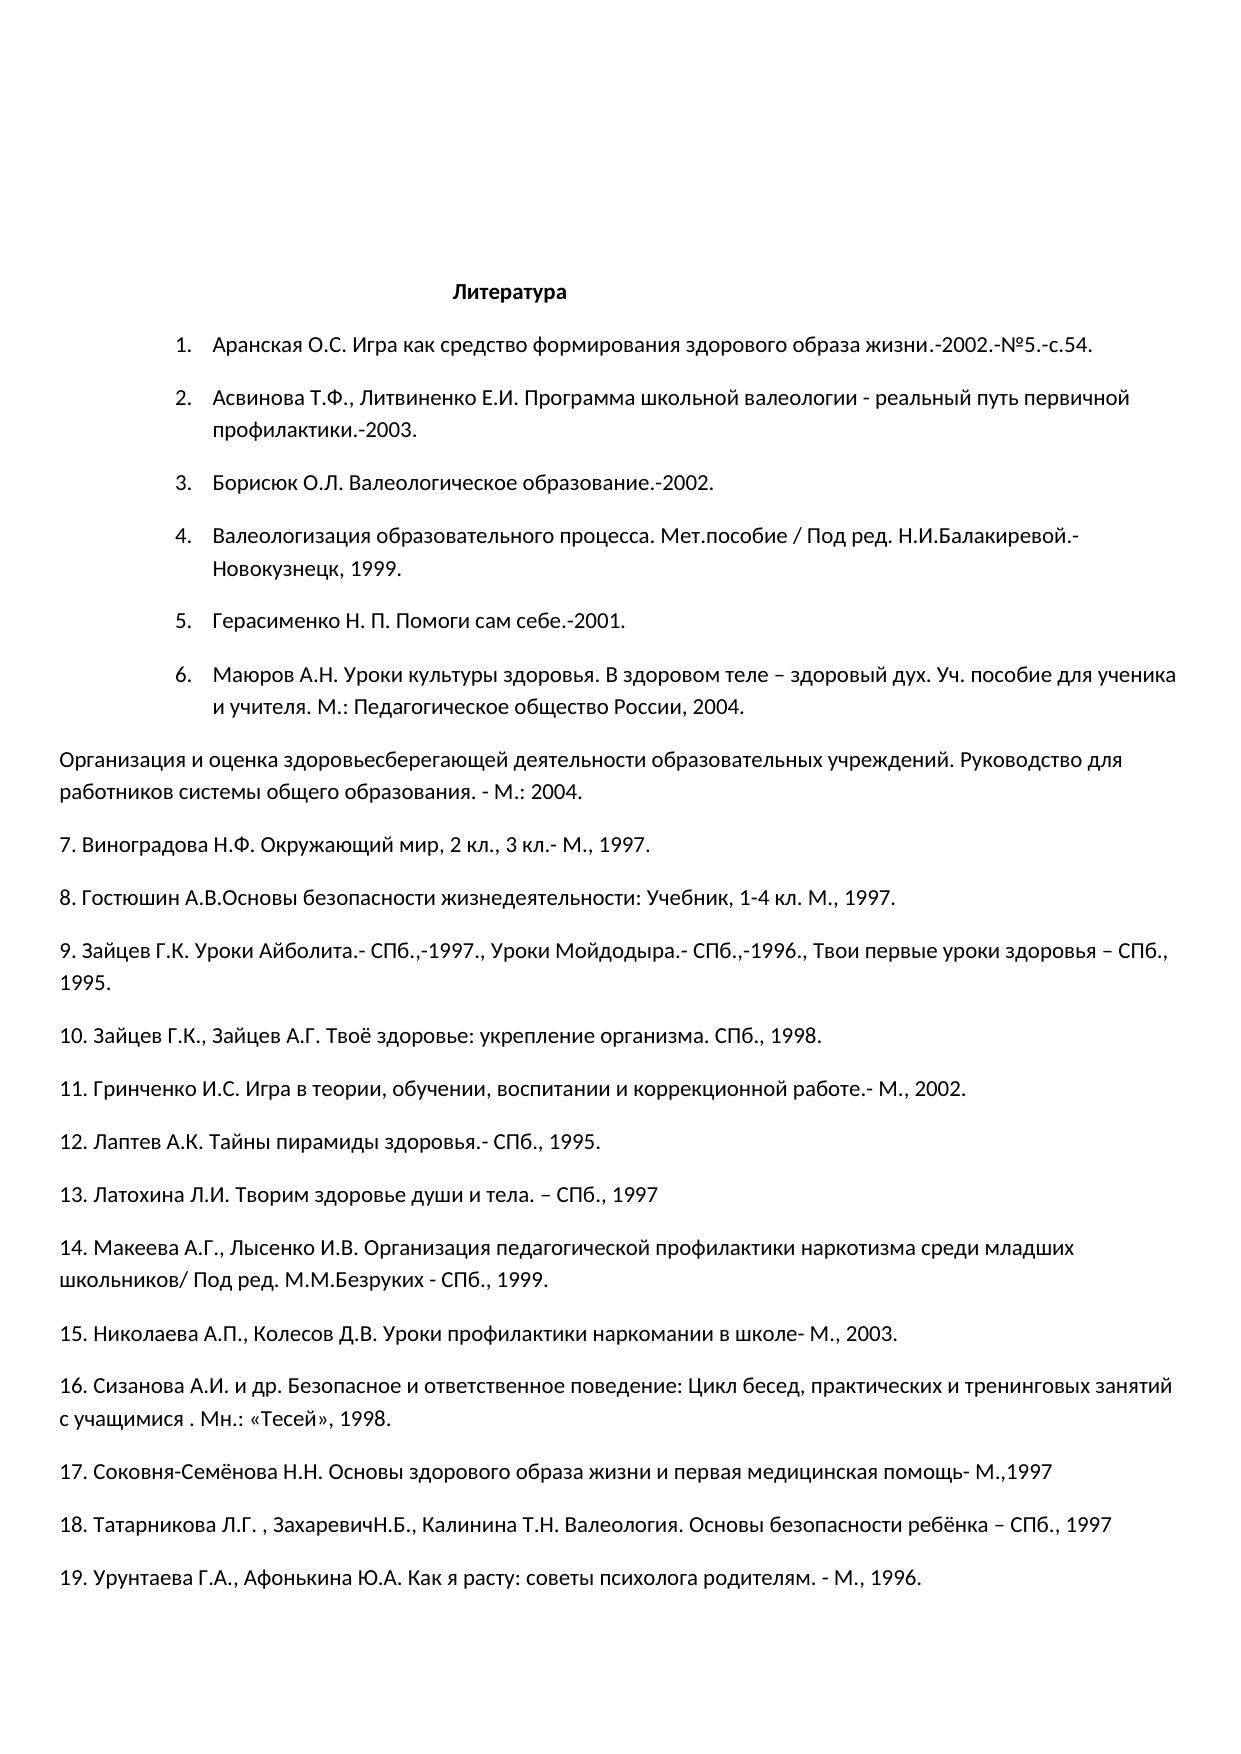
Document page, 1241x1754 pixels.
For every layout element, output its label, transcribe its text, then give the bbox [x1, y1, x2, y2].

text 12. Лаптев А.К. Тайны пирамиды здоровья.- СПб., 1995. [59, 1127, 1181, 1155]
text 9. Зайцев Г.К. Уроки Айболита.- СПб.,-1997., Уроки Мойдодыра.- СПб.,-1996., Твои первые уроки здоровья – СПб., 1995. [59, 936, 1181, 996]
text 8. Гостюшин А.В.Основы безопасности жизнедеятельности: Учебник, 1-4 кл. М., 1997. [59, 883, 1181, 911]
list Борисюк О.Л. Валеологическое образование.-2002. [175, 468, 1181, 496]
list Герасименко Н. П. Помоги сам себе.-2001. [175, 607, 1181, 635]
text 7. Виноградова Н.Ф. Окружающий мир, 2 кл., 3 кл.- М., 1997. [59, 830, 1181, 858]
list Асвинова Т.Ф., Литвиненко Е.И. Программа школьной валеологии - реальный путь первичной профилактики.-2003. [175, 383, 1181, 443]
text 19. Урунтаева Г.А., Афонькина Ю.А. Как я расту: советы психолога родителям. - М., 1996. [59, 1563, 1181, 1591]
list Аранская О.С. Игра как средство формирования здорового образа жизни.-2002.-№5.-с.54. [175, 330, 1181, 358]
text 13. Латохина Л.И. Творим здоровье души и тела. – СПб., 1997 [59, 1180, 1181, 1208]
text 18. Татарникова Л.Г. , ЗахаревичН.Б., Калинина Т.Н. Валеология. Основы безопасности ребёнка – СПб., 1997 [59, 1510, 1181, 1538]
text 11. Гринченко И.С. Игра в теории, обучении, воспитании и коррекционной работе.- М., 2002. [59, 1074, 1181, 1102]
list Валеологизация образовательного процесса. Мет.пособие / Под ред. Н.И.Балакиревой.- Новокузнецк, 1999. [175, 521, 1181, 582]
text Литература [59, 277, 1181, 305]
text Организация и оценка здоровьесберегающей деятельности образовательных учреждений. Руководство для работников системы общего образования. - М.: 2004. [59, 745, 1181, 805]
text 14. Макеева А.Г., Лысенко И.В. Организация педагогической профилактики наркотизма среди младших школьников/ Под ред. М.М.Безруких - СПб., 1999. [59, 1233, 1181, 1294]
text 10. Зайцев Г.К., Зайцев А.Г. Твоё здоровье: укрепление организма. СПб., 1998. [59, 1021, 1181, 1049]
text 15. Николаева А.П., Колесов Д.В. Уроки профилактики наркомании в школе- М., 2003. [59, 1319, 1181, 1347]
list Маюров А.Н. Уроки культуры здоровья. В здоровом теле – здоровый дух. Уч. пособие для ученика и учителя. М.: Педагогическое общество России, 2004. [175, 660, 1181, 720]
text 16. Сизанова А.И. и др. Безопасное и ответственное поведение: Цикл бесед, практических и тренинговых занятий с учащимися . Мн.: «Тесей», 1998. [59, 1372, 1181, 1432]
text 17. Соковня-Семёнова Н.Н. Основы здорового образа жизни и первая медицинская помощь- М.,1997 [59, 1457, 1181, 1485]
